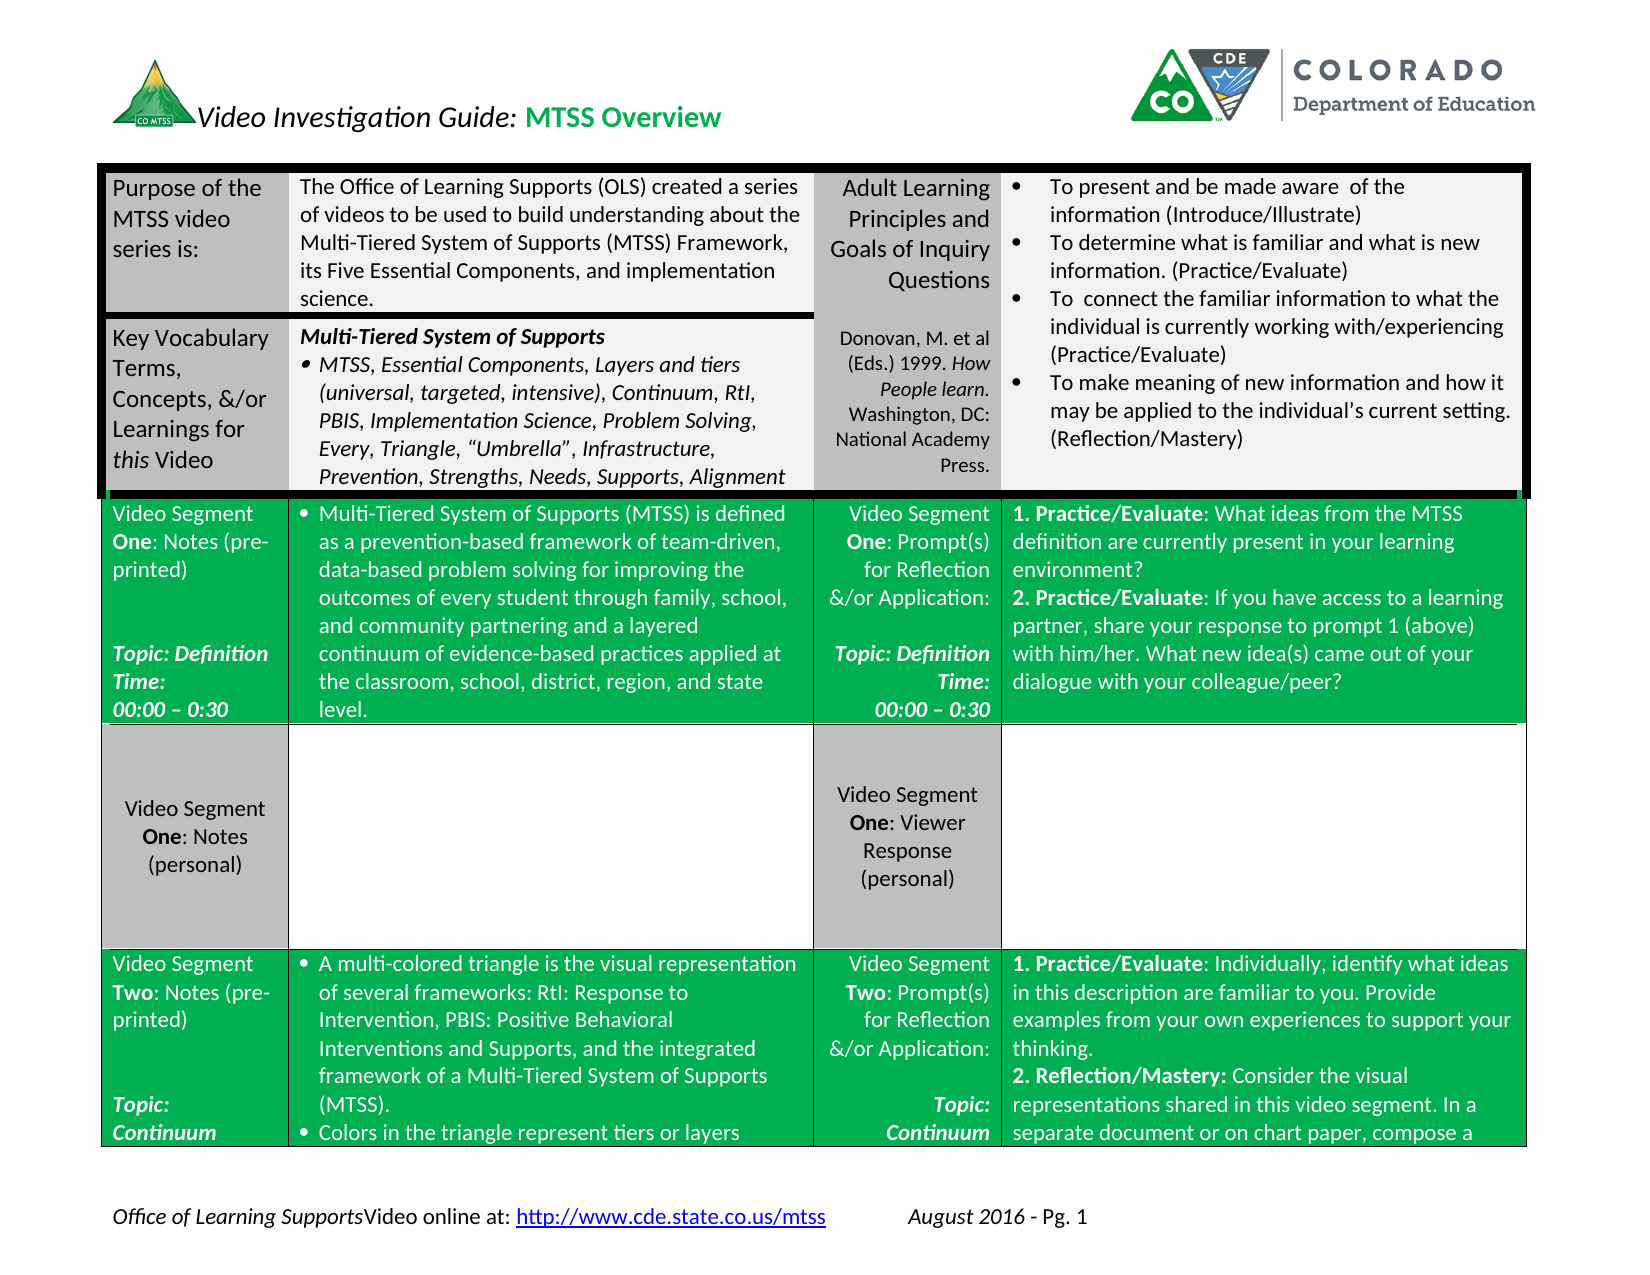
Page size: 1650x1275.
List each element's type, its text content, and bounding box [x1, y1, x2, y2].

table_cell Video Segment One: Notes (personal) [102, 724, 288, 948]
picture [112, 60, 197, 128]
table_header Purpose of the MTSS video series is: [106, 173, 289, 312]
table_cell [289, 725, 813, 948]
table_cell Video Segment Two: Notes (pre-printed) Topic: Continuum Time: 00:31 – 3:26 [102, 949, 288, 1146]
table_cell Multi-Tiered System of Supports MTSS, Essential Components, Layers and tiers (universal, targeted, intensive), Continuum, RtI, PBIS, Implementation Science, Problem Solving, Every, Triangle, “Umbrella”, Infrastructure, Prevention, Strengths, Needs, Supports, Alignment [289, 319, 814, 490]
table_header To present and be made aware of the information (Introduce/Illustrate) To determine what is familiar and what is new information. (Practice/Evaluate) To connect the familiar information to what the individual is currently working with/experiencing (Practice/Evaluate) To make meaning of new information and how it may be applied to the individual’s current setting. (Reflection/Mastery) [1001, 173, 1522, 490]
table_cell [1002, 724, 1526, 948]
table_header The Office of Learning Supports (OLS) created a series of videos to be used to build understanding about the Multi-Tiered System of Supports (MTSS) Framework, its Five Essential Components, and implementation science. [289, 173, 814, 312]
table_cell Video Segment One: Notes (pre-printed) Topic: Definition Time: 00:00 – 0:30 [102, 490, 288, 723]
table_cell Video Segment One: Viewer Response (personal) [814, 725, 1001, 948]
table_cell 1. Practice/Evaluate: What ideas from the MTSS definition are currently present in your learning environment? 2. Practice/Evaluate: If you have access to a learning partner, share your response to prompt 1 (above) with him/her. What new idea(s) came out of your dialogue with your colleague/peer? [1002, 490, 1526, 723]
table_header Adult Learning Principles and Goals of Inquiry Questions Donovan, M. et al (Eds.) 1999. How People learn. Washington, DC: National Academy Press. [814, 173, 1001, 490]
table_cell Video Segment One: Prompt(s) for Reflection &/or Application: Topic: Definition Time: 00:00 – 0:30 [814, 499, 1001, 723]
table_cell Key Vocabulary Terms, Concepts, &/or Learnings for this Video [106, 319, 289, 490]
table_cell Multi-Tiered System of Supports (MTSS) is defined as a prevention-based framework of team-driven, data-based problem solving for improving the outcomes of every student through family, school, and community partnering and a layered continuum of evidence-based practices applied at the classroom, school, district, region, and state level. [289, 499, 813, 723]
picture [1129, 47, 1536, 122]
table_cell Video Segment Two: Prompt(s) for Reflection &/or Application: Topic: Continuum Time: 00:31 – 3:26 [814, 950, 1001, 1146]
